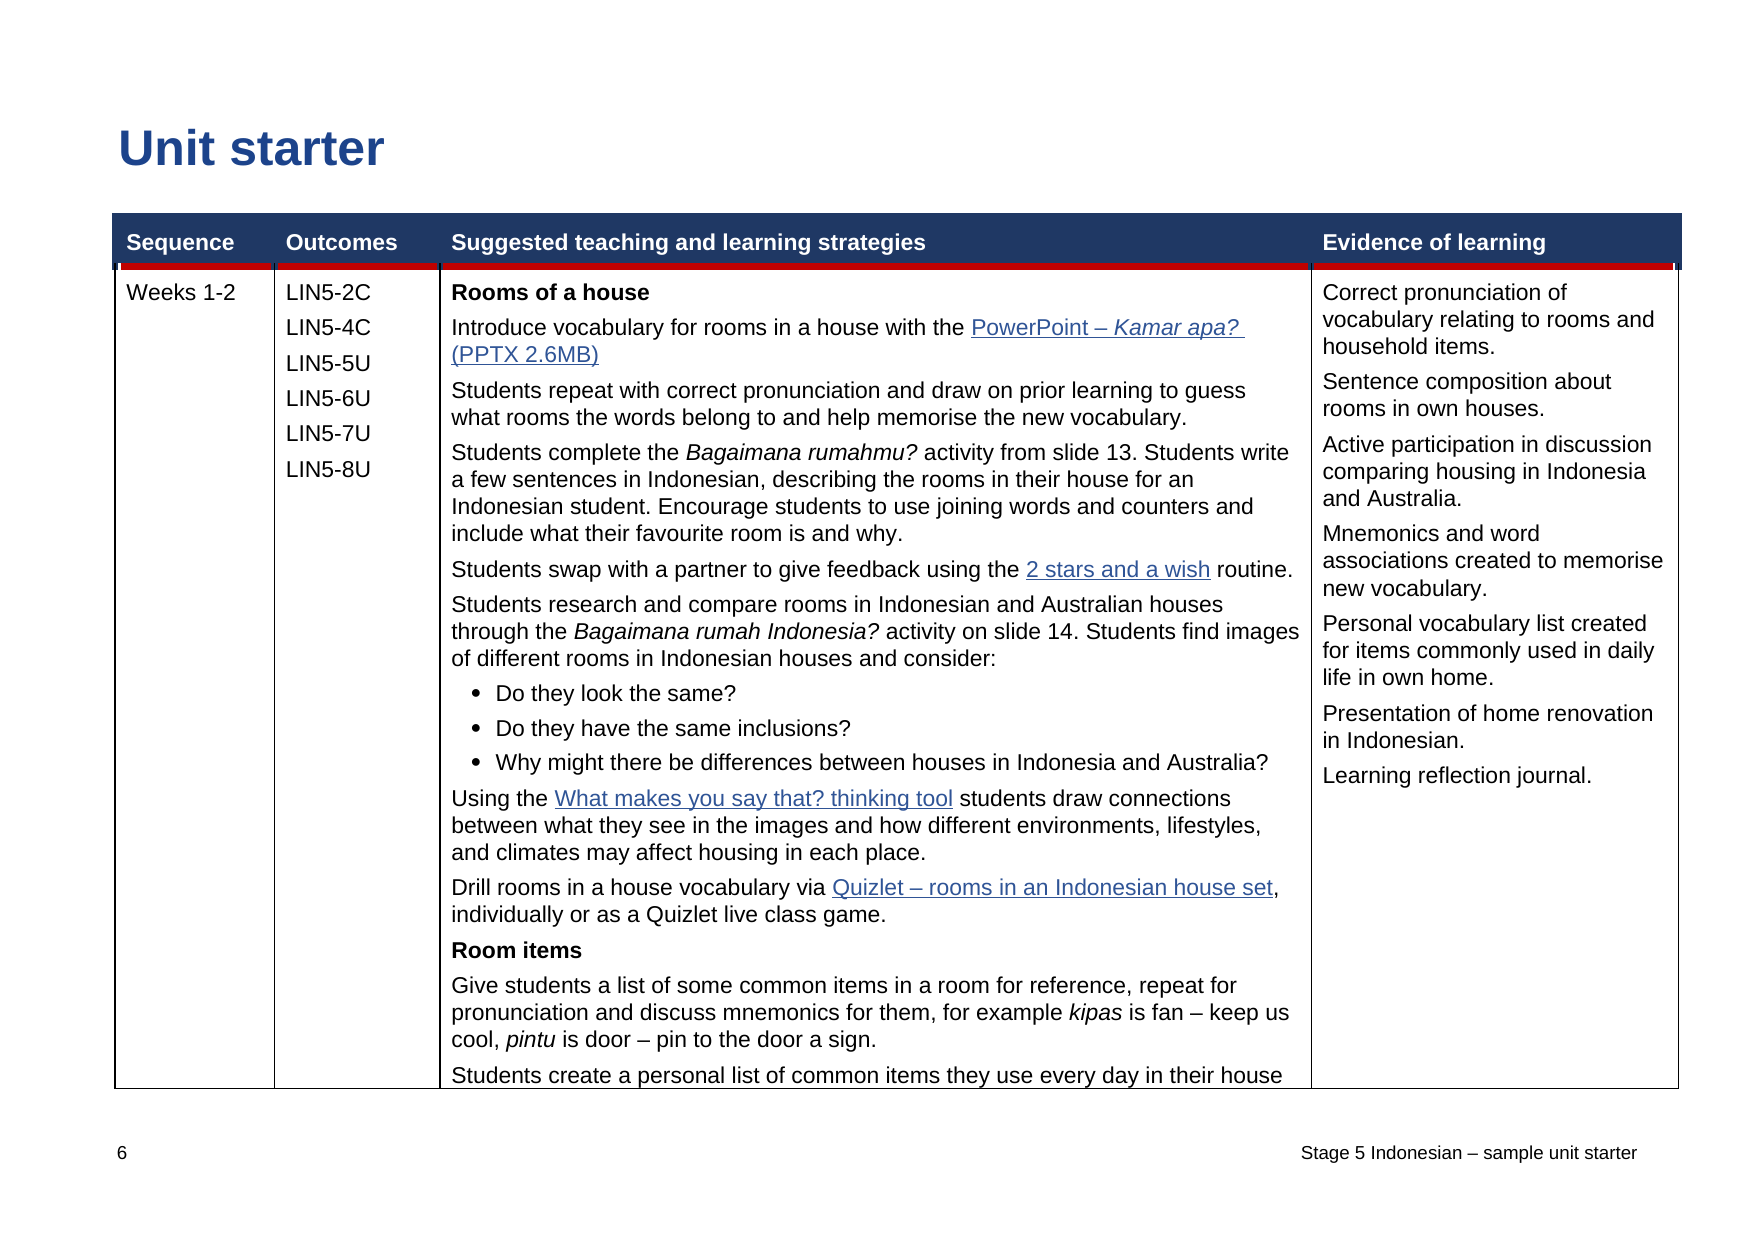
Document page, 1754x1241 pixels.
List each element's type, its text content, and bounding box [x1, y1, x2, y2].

table_header Outcomes [278, 220, 437, 263]
table_header Suggested teaching and learning strategies [443, 220, 1308, 263]
table_header Evidence of learning [1314, 220, 1675, 263]
subtitle Unit starter [118, 118, 1636, 176]
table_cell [275, 270, 439, 1088]
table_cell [1312, 263, 1678, 1088]
table_cell Weeks 1-2 [116, 263, 274, 1088]
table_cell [441, 270, 1311, 1088]
table_header Sequence [118, 220, 271, 263]
